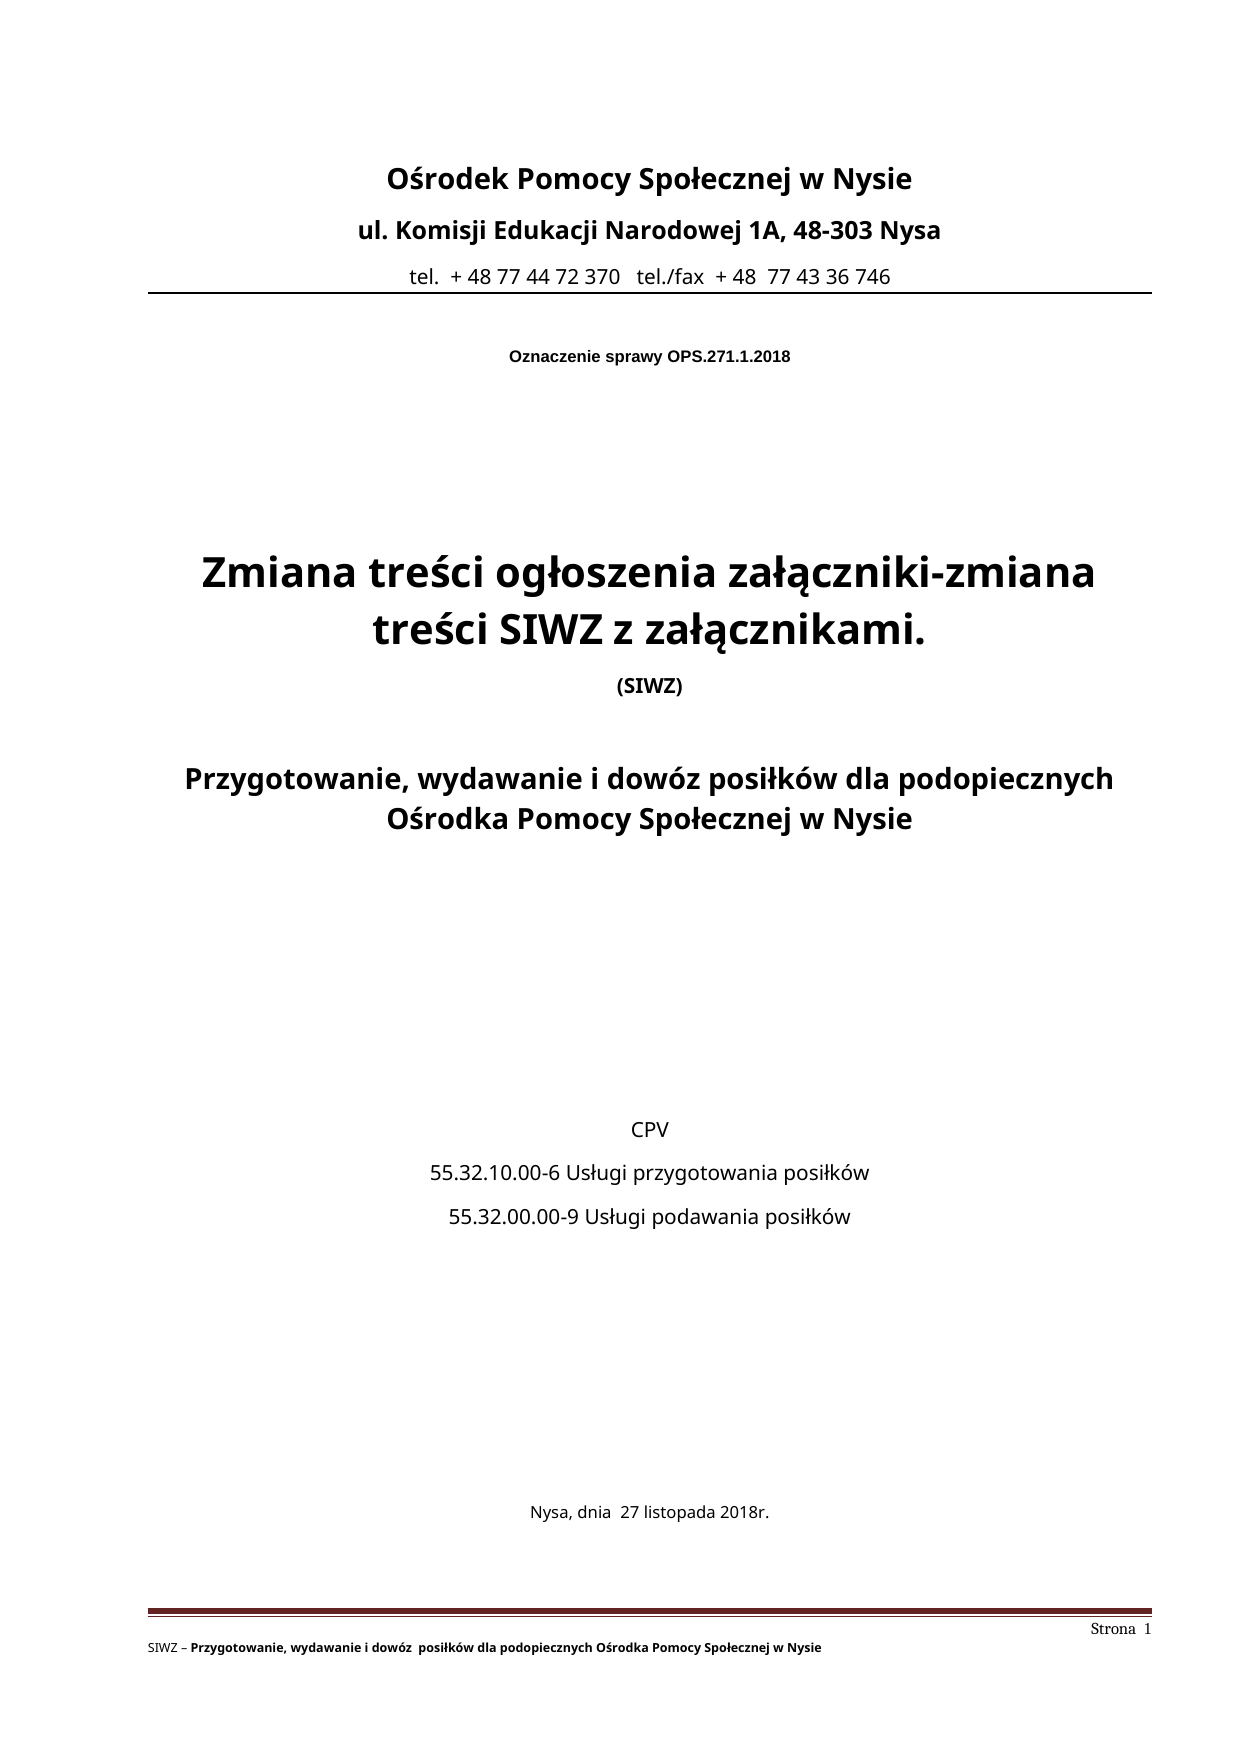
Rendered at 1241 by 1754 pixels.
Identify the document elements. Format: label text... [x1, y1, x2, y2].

text (SIWZ) [148, 671, 1152, 700]
text Przygotowanie, wydawanie i dowóz posiłków dla podopiecznych Ośrodka Pomocy Społecznej w Nysie [148, 758, 1152, 838]
text 55.32.10.00-6 Usługi przygotowania posiłków [148, 1158, 1152, 1187]
text Nysa, dnia 27 listopada 2018r. [148, 1500, 1152, 1523]
text Oznaczenie sprawy OPS.271.1.2018 [148, 347, 1152, 366]
text ul. Komisji Edukacji Narodowej 1A, 48-303 Nysa [148, 213, 1152, 247]
text CPV [148, 1115, 1152, 1143]
text 55.32.00.00-9 Usługi podawania posiłków [148, 1202, 1152, 1230]
text Zmiana treści ogłoszenia załączniki-zmiana treści SIWZ z załącznikami. [148, 543, 1152, 656]
text Ośrodek Pomocy Społecznej w Nysie [148, 158, 1152, 198]
text tel. + 48 77 44 72 370 tel./fax + 48 77 43 36 746 [148, 262, 1152, 292]
